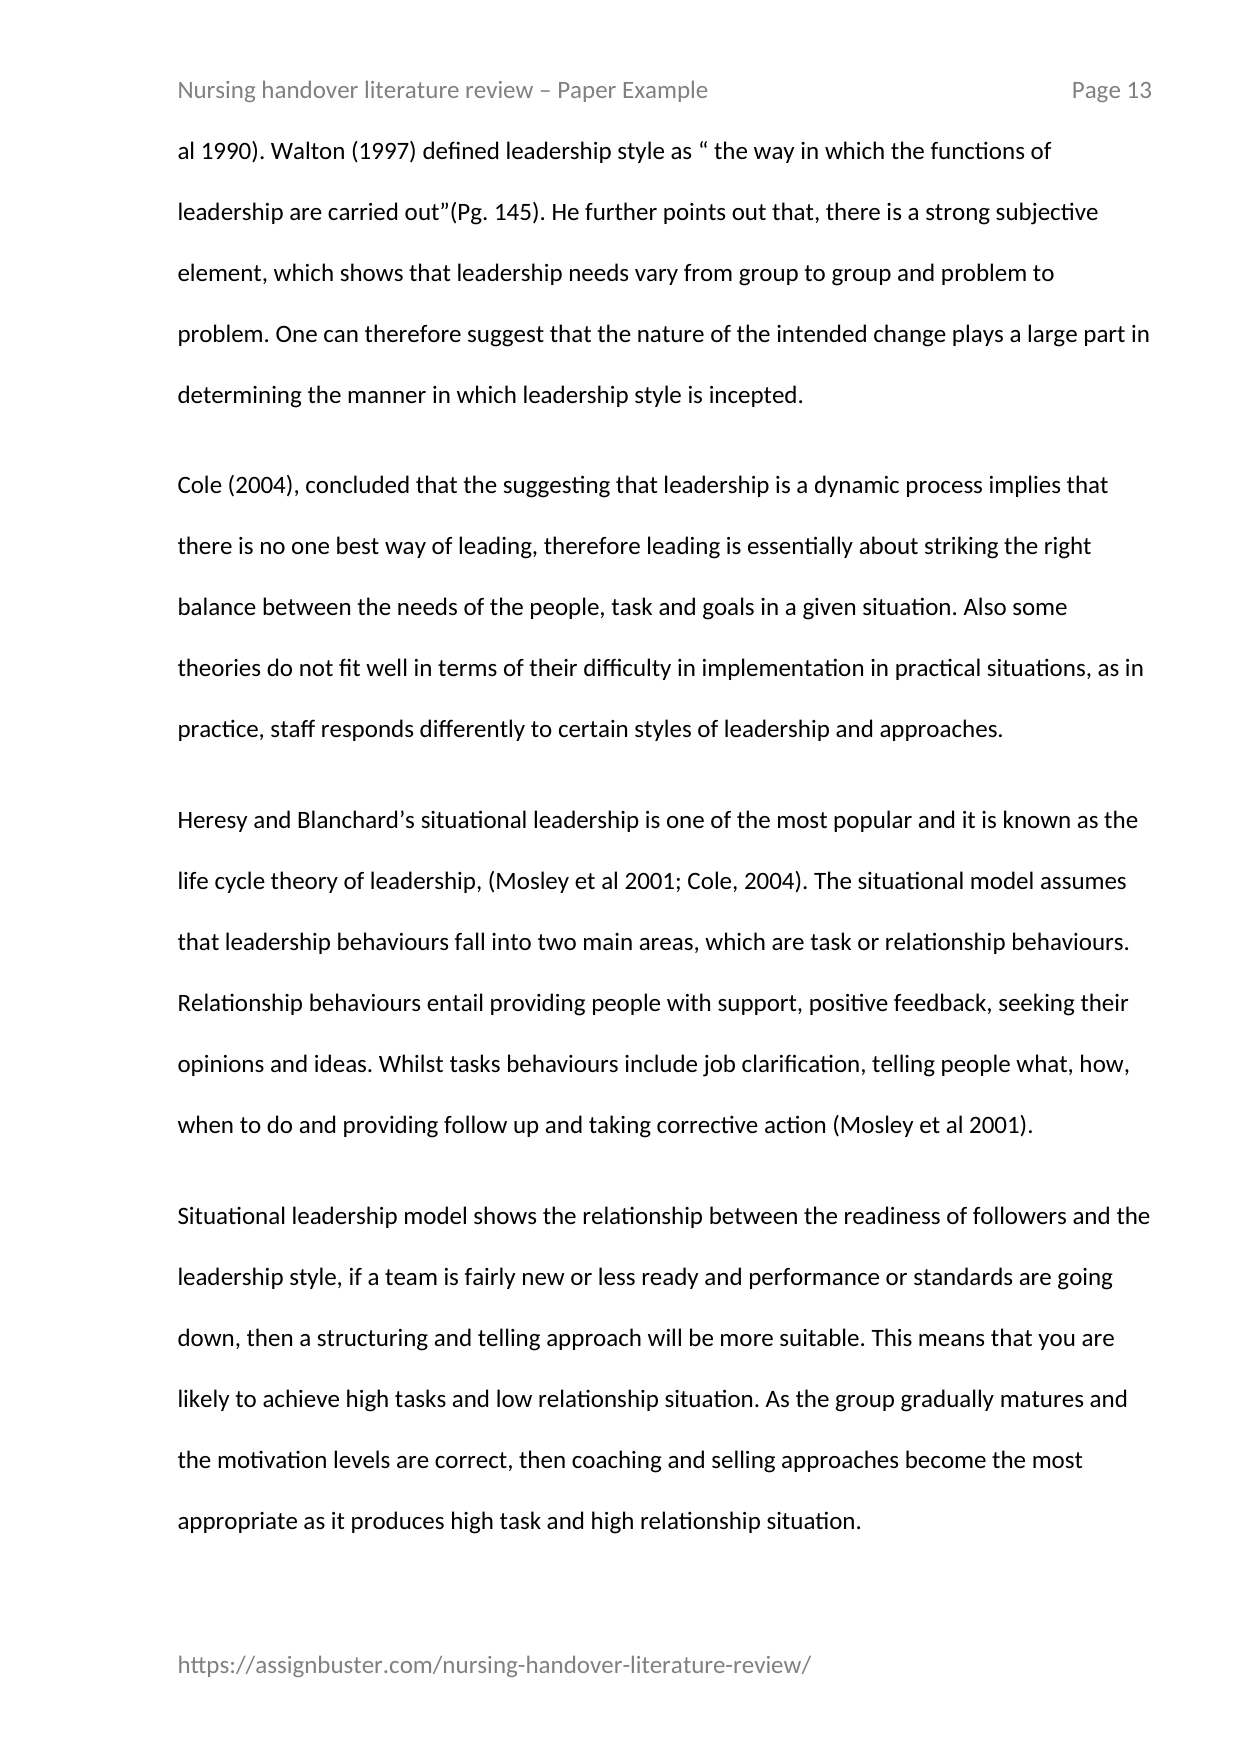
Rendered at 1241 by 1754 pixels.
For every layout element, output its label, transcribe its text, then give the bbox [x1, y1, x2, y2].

text Heresy and Blanchard’s situational leadership is one of the most popular and it is known as the life cycle theory of leadership, (Mosley et al 2001; Cole, 2004). The situational model assumes that leadership behaviours fall into two main areas, which are task or relationship behaviours. Relationship behaviours entail providing people with support, positive feedback, seeking their opinions and ideas. Whilst tasks behaviours include job clarification, telling people what, how, when to do and providing follow up and taking corrective action (Mosley et al 2001). [177, 804, 1152, 1140]
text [177, 135, 1152, 409]
text Cole (2004), concluded that the suggesting that leadership is a dynamic process implies that there is no one best way of leading, therefore leading is essentially about striking the right balance between the needs of the people, task and goals in a given situation. Also some theories do not fit well in terms of their difficulty in implementation in practical situations, as in practice, staff responds differently to certain styles of leadership and approaches. [177, 469, 1152, 744]
text Situational leadership model shows the relationship between the readiness of followers and the leadership style, if a team is fairly new or less ready and performance or standards are going down, then a structuring and telling approach will be more suitable. This means that you are likely to achieve high tasks and low relationship situation. As the group gradually matures and the motivation levels are correct, then coaching and selling approaches become the most appropriate as it produces high task and high relationship situation. [177, 1200, 1152, 1536]
